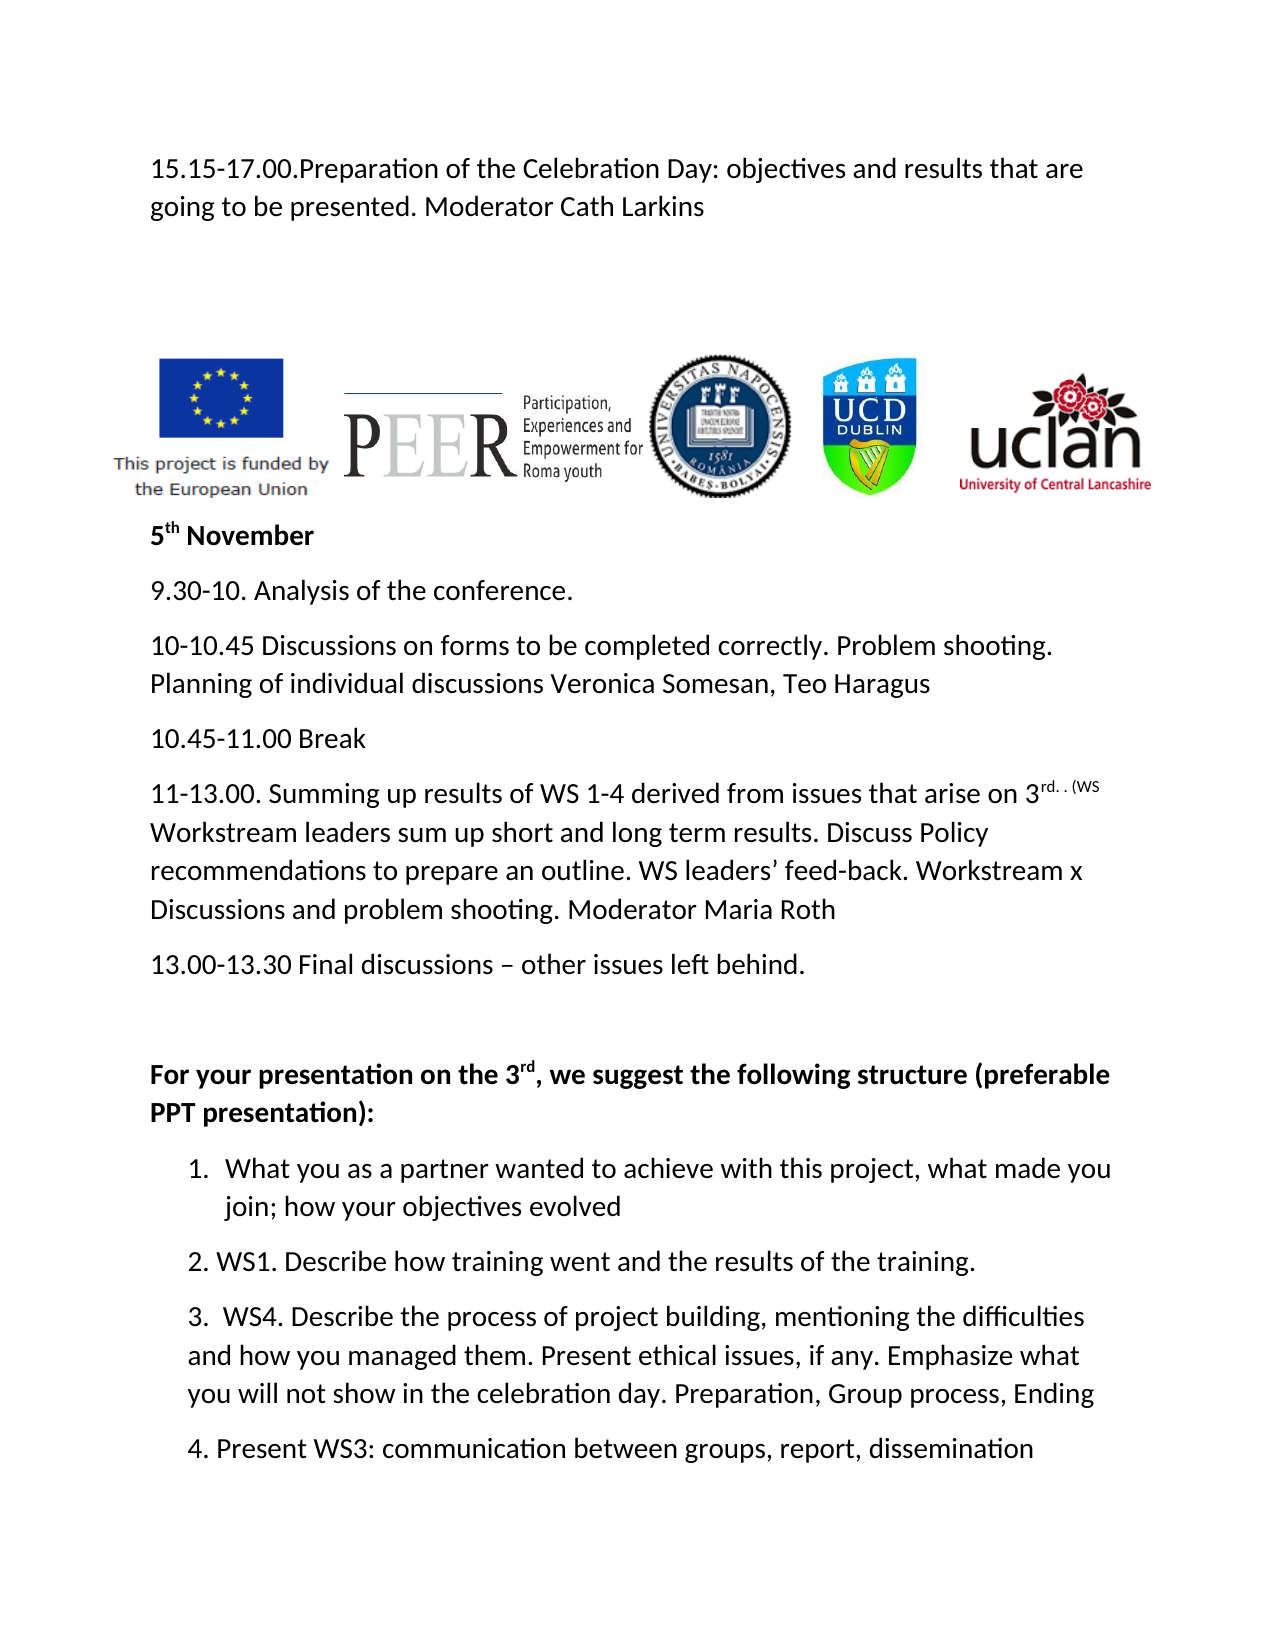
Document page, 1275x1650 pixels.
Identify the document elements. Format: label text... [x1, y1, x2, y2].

text 5th November [150, 517, 1125, 552]
picture [649, 353, 793, 498]
text For your presentation on the 3rd, we suggest the following structure (preferable PPT presentation): [150, 1056, 1125, 1130]
text 11-13.00. Summing up results of WS 1-4 derived from issues that arise on 3rd. . (WS Workstream leaders sum up short and long term results. Discuss Policy recommendations to prepare an outline. WS leaders’ feed-back. Workstream x Discussions and problem shooting. Moderator Maria Roth [150, 776, 1125, 926]
picture [340, 393, 644, 498]
text 13.00-13.30 Final discussions – other issues left behind. [150, 946, 1125, 982]
text 2. WS1. Describe how training went and the results of the training. [187, 1243, 1125, 1279]
picture [947, 367, 1164, 498]
text 15.15-17.00.Preparation of the Celebration Day: objectives and results that are going to be presented. Moderator Cath Larkins [150, 150, 1125, 224]
picture [798, 353, 942, 498]
list What you as a partner wanted to achieve with this project, what made you join; how your objectives evolved [187, 1150, 1125, 1224]
text 4. Present WS3: communication between groups, report, dissemination [187, 1430, 1125, 1466]
text 9.30-10. Analysis of the conference. [150, 572, 1125, 607]
text 10-10.45 Discussions on forms to be completed correctly. Problem shooting. Planning of individual discussions Veronica Somesan, Teo Haragus [150, 627, 1125, 701]
text 10.45-11.00 Break [106, 720, 1198, 756]
text 3. WS4. Describe the process of project building, mentioning the difficulties and how you managed them. Present ethical issues, if any. Emphasize what you will not show in the celebration day. Preparation, Group process, Ending [187, 1298, 1125, 1411]
